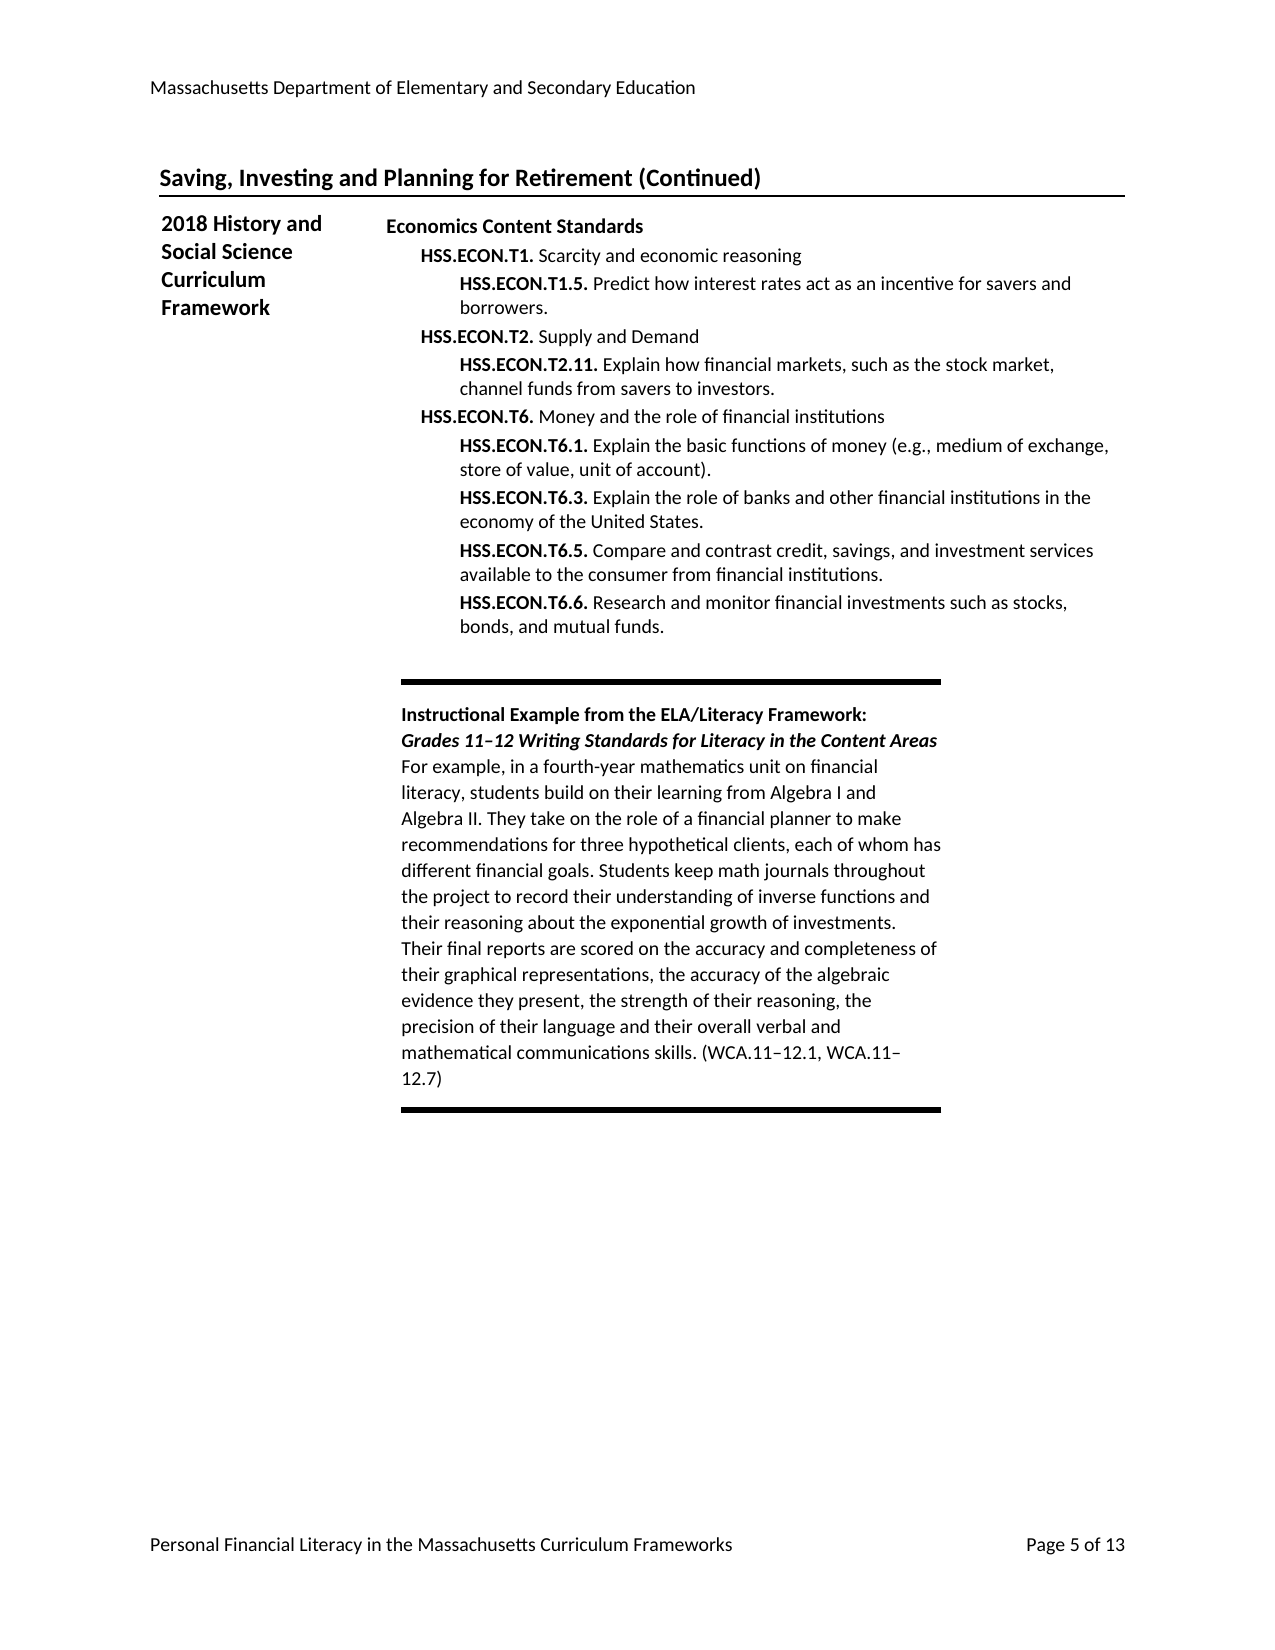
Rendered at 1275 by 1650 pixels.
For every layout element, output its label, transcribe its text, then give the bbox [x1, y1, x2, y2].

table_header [150, 209, 375, 1125]
table_header Economics Content Standards HSS.ECON.T1. Scarcity and economic reasoning HSS.ECON.T1.5. Predict how interest rates act as an incentive for savers and borrowers. HSS.ECON.T2. Supply and Demand HSS.ECON.T2.11. Explain how financial markets, such as the stock market, channel funds from savers to investors. HSS.ECON.T6. Money and the role of financial institutions HSS.ECON.T6.1. Explain the basic functions of money (e.g., medium of exchange, store of value, unit of account). HSS.ECON.T6.3. Explain the role of banks and other financial institutions in the economy of the United States. HSS.ECON.T6.5. Compare and contrast credit, savings, and investment services available to the consumer from financial institutions. HSS.ECON.T6.6. Research and monitor financial investments such as stocks, bonds, and mutual funds. [375, 209, 1124, 1125]
text Saving, Investing and Planning for Retirement (Continued) [159, 162, 1125, 195]
